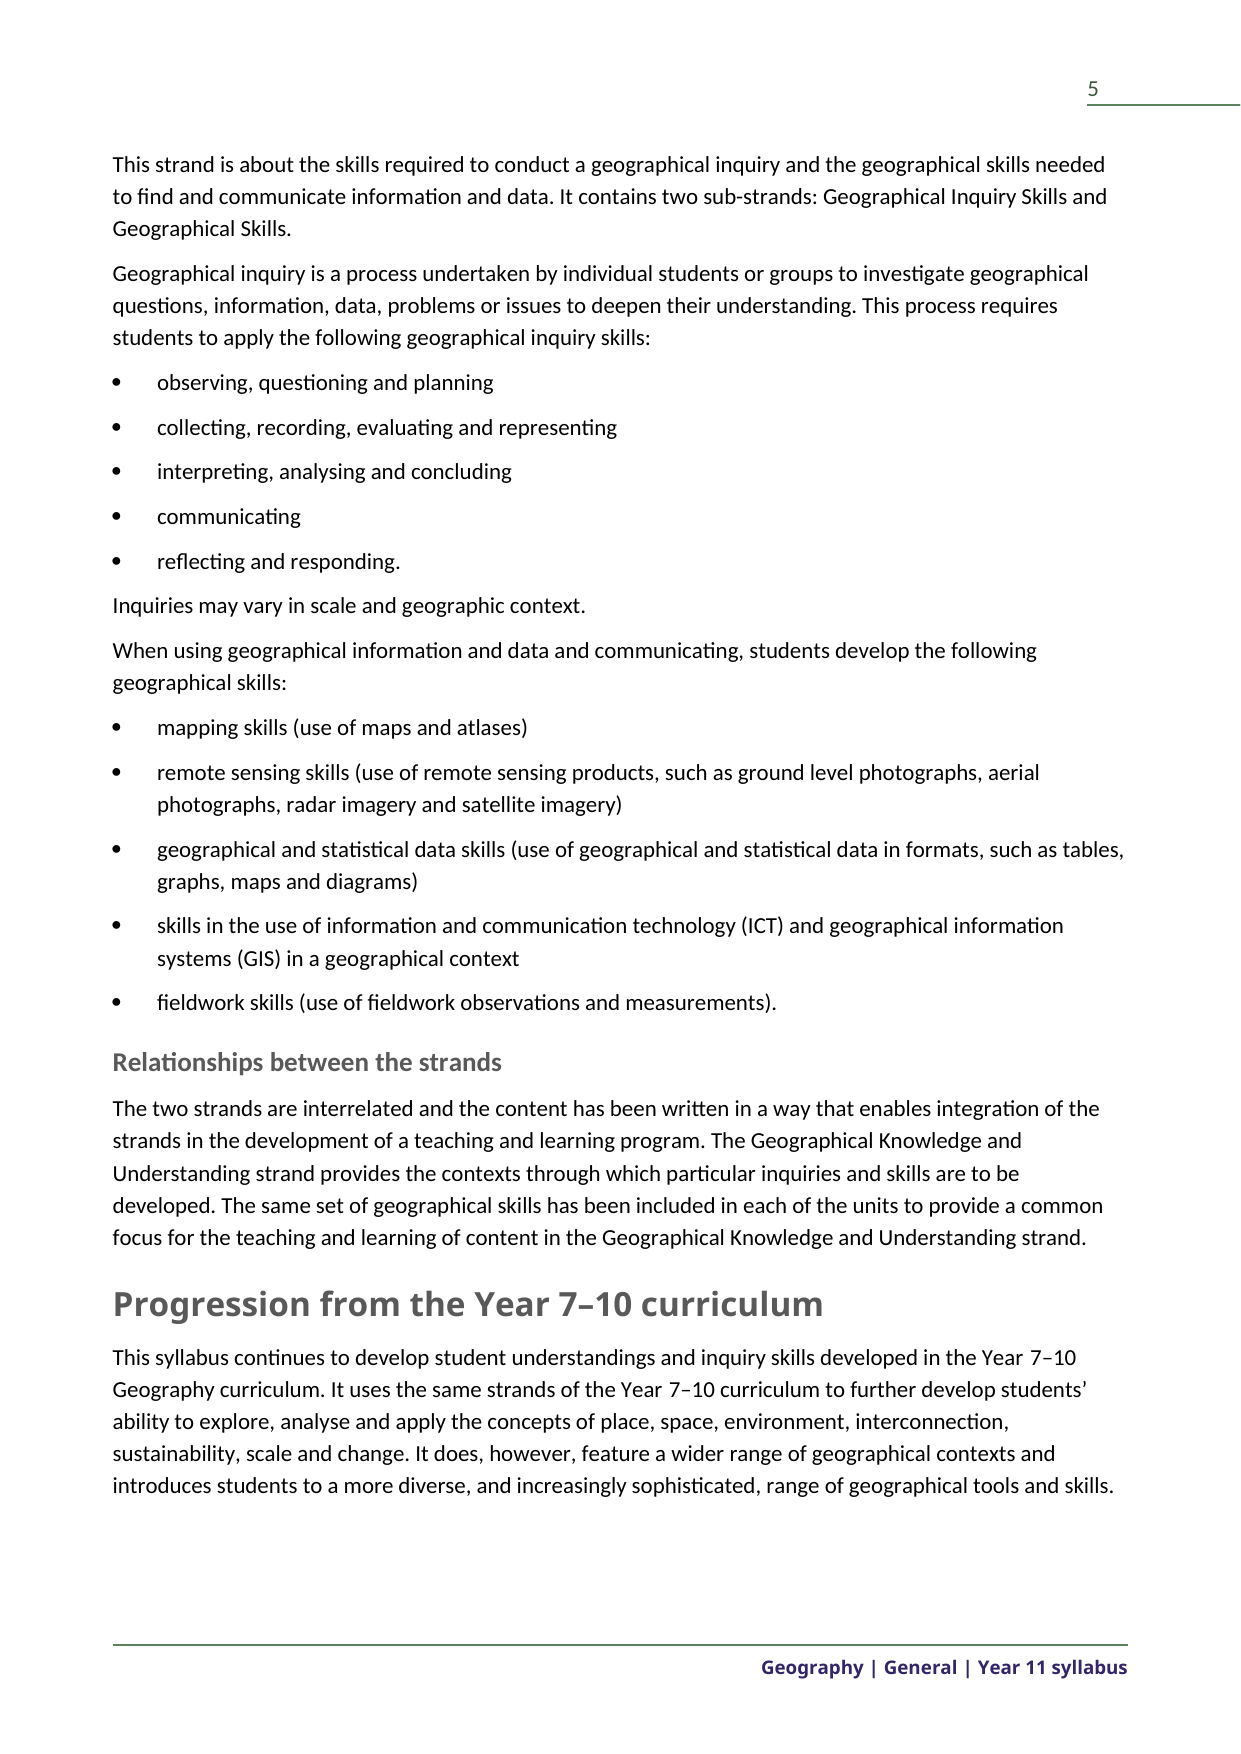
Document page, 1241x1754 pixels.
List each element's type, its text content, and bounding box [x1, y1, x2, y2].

list communicating [112, 502, 1128, 530]
list geographical and statistical data skills (use of geographical and statistical data in formats, such as tables, graphs, maps and diagrams) [112, 835, 1128, 895]
list mapping skills (use of maps and atlases) [112, 713, 1128, 741]
list collecting, recording, evaluating and representing [112, 413, 1128, 441]
text This syllabus continues to develop student understandings and inquiry skills developed in the Year 7–10 Geography curriculum. It uses the same strands of the Year 7–10 curriculum to further develop students’ ability to explore, analyse and apply the concepts of place, space, environment, interconnection, sustainability, scale and change. It does, however, feature a wider range of geographical contexts and introduces students to a more diverse, and increasingly sophisticated, range of geographical tools and skills. [112, 1343, 1128, 1499]
text The two strands are interrelated and the content has been written in a way that enables integration of the strands in the development of a teaching and learning program. The Geographical Knowledge and Understanding strand provides the contexts through which particular inquiries and skills are to be developed. The same set of geographical skills has been included in each of the units to provide a common focus for the teaching and learning of content in the Geographical Knowledge and Understanding strand. [112, 1094, 1128, 1251]
subtitle Progression from the Year 7–10 curriculum [112, 1280, 1128, 1326]
text This strand is about the skills required to conduct a geographical inquiry and the geographical skills needed to find and communicate information and data. It contains two sub-strands: Geographical Inquiry Skills and Geographical Skills. [112, 150, 1128, 242]
list reflecting and responding. [112, 547, 1128, 575]
text When using geographical information and data and communicating, students develop the following geographical skills: [112, 636, 1128, 696]
list fieldwork skills (use of fieldwork observations and measurements). [112, 988, 1128, 1016]
list remote sensing skills (use of remote sensing products, such as ground level photographs, aerial photographs, radar imagery and satellite imagery) [112, 758, 1128, 818]
list skills in the use of information and communication technology (ICT) and geographical information systems (GIS) in a geographical context [112, 912, 1128, 972]
list observing, questioning and planning [112, 368, 1128, 396]
text Inquiries may vary in scale and geographic context. [112, 592, 1128, 619]
list interpreting, analysing and concluding [112, 457, 1128, 486]
text Relationships between the strands [112, 1046, 1128, 1079]
text Geographical inquiry is a process undertaken by individual students or groups to investigate geographical questions, information, data, problems or issues to deepen their understanding. This process requires students to apply the following geographical inquiry skills: [112, 259, 1128, 351]
